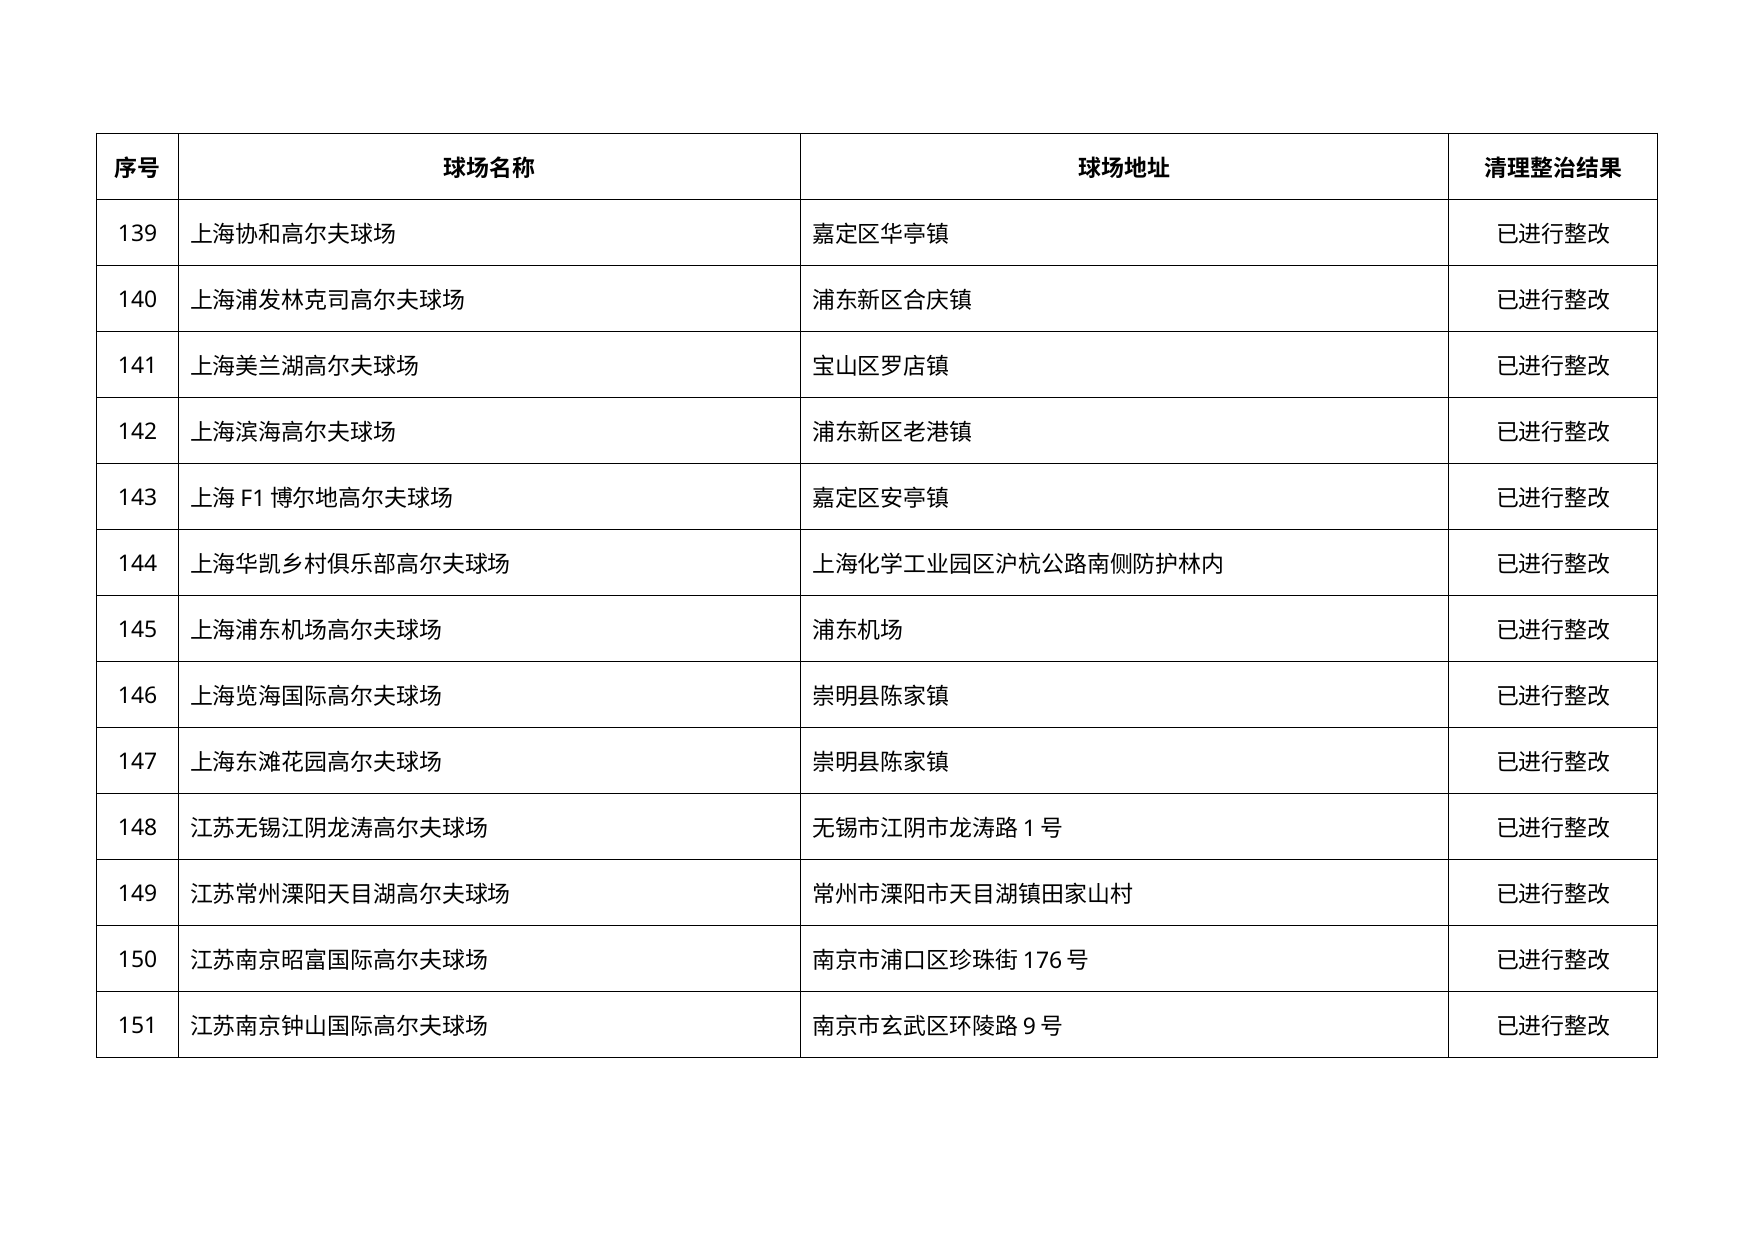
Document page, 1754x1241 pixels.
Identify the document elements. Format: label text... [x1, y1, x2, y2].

table_cell 140 [97, 266, 178, 331]
table_cell 江苏南京昭富国际高尔夫球场 [179, 926, 800, 991]
table_cell 147 [97, 728, 178, 793]
table_cell 已进行整改 [1449, 464, 1657, 529]
table_cell 139 [97, 200, 178, 265]
table_cell 150 [97, 926, 178, 991]
table_cell 已进行整改 [1449, 200, 1657, 265]
table_cell 上海化学工业园区沪杭公路南侧防护林内 [801, 530, 1448, 595]
table_cell 142 [97, 398, 178, 463]
table_cell 江苏南京钟山国际高尔夫球场 [179, 992, 800, 1057]
table_header 清理整治结果 [1449, 134, 1657, 199]
table_cell 已进行整改 [1449, 596, 1657, 661]
table_cell 崇明县陈家镇 [801, 662, 1448, 727]
table_cell 上海浦东机场高尔夫球场 [179, 596, 800, 661]
table_cell 已进行整改 [1449, 662, 1657, 727]
table_cell 浦东新区老港镇 [801, 398, 1448, 463]
table_header 序号 [97, 134, 178, 199]
table_cell 嘉定区安亭镇 [801, 464, 1448, 529]
table_cell 145 [97, 596, 178, 661]
table_cell 已进行整改 [1449, 992, 1657, 1057]
table_cell 143 [97, 464, 178, 529]
table_cell 上海F1博尔地高尔夫球场 [179, 464, 800, 529]
table_cell 148 [97, 794, 178, 859]
table_cell 浦东机场 [801, 596, 1448, 661]
table_cell 嘉定区华亭镇 [801, 200, 1448, 265]
table_cell 144 [97, 530, 178, 595]
table_cell 141 [97, 332, 178, 397]
table_cell 上海滨海高尔夫球场 [179, 398, 800, 463]
table_cell 已进行整改 [1449, 332, 1657, 397]
table_cell 已进行整改 [1449, 794, 1657, 859]
table_cell 浦东新区合庆镇 [801, 266, 1448, 331]
table_cell 上海协和高尔夫球场 [179, 200, 800, 265]
table_cell 已进行整改 [1449, 728, 1657, 793]
table_header 球场地址 [801, 134, 1448, 199]
table_cell 已进行整改 [1449, 266, 1657, 331]
table_cell 崇明县陈家镇 [801, 728, 1448, 793]
table_cell 宝山区罗店镇 [801, 332, 1448, 397]
table_cell 江苏无锡江阴龙涛高尔夫球场 [179, 794, 800, 859]
table_cell 已进行整改 [1449, 398, 1657, 463]
table_cell 常州市溧阳市天目湖镇田家山村 [801, 860, 1448, 925]
table_cell 上海浦发林克司高尔夫球场 [179, 266, 800, 331]
table_cell 上海华凯乡村俱乐部高尔夫球场 [179, 530, 800, 595]
table_cell 149 [97, 860, 178, 925]
table_cell 已进行整改 [1449, 860, 1657, 925]
table_cell 上海美兰湖高尔夫球场 [179, 332, 800, 397]
table_cell 南京市玄武区环陵路9号 [801, 992, 1448, 1057]
table_cell 上海东滩花园高尔夫球场 [179, 728, 800, 793]
table_cell 151 [97, 992, 178, 1057]
table_cell 无锡市江阴市龙涛路1号 [801, 794, 1448, 859]
table_header 球场名称 [179, 134, 800, 199]
table_cell 已进行整改 [1449, 926, 1657, 991]
table_cell 已进行整改 [1449, 530, 1657, 595]
table_cell 南京市浦口区珍珠街176号 [801, 926, 1448, 991]
table_cell 江苏常州溧阳天目湖高尔夫球场 [179, 860, 800, 925]
table_cell 上海览海国际高尔夫球场 [179, 662, 800, 727]
table_cell 146 [97, 662, 178, 727]
